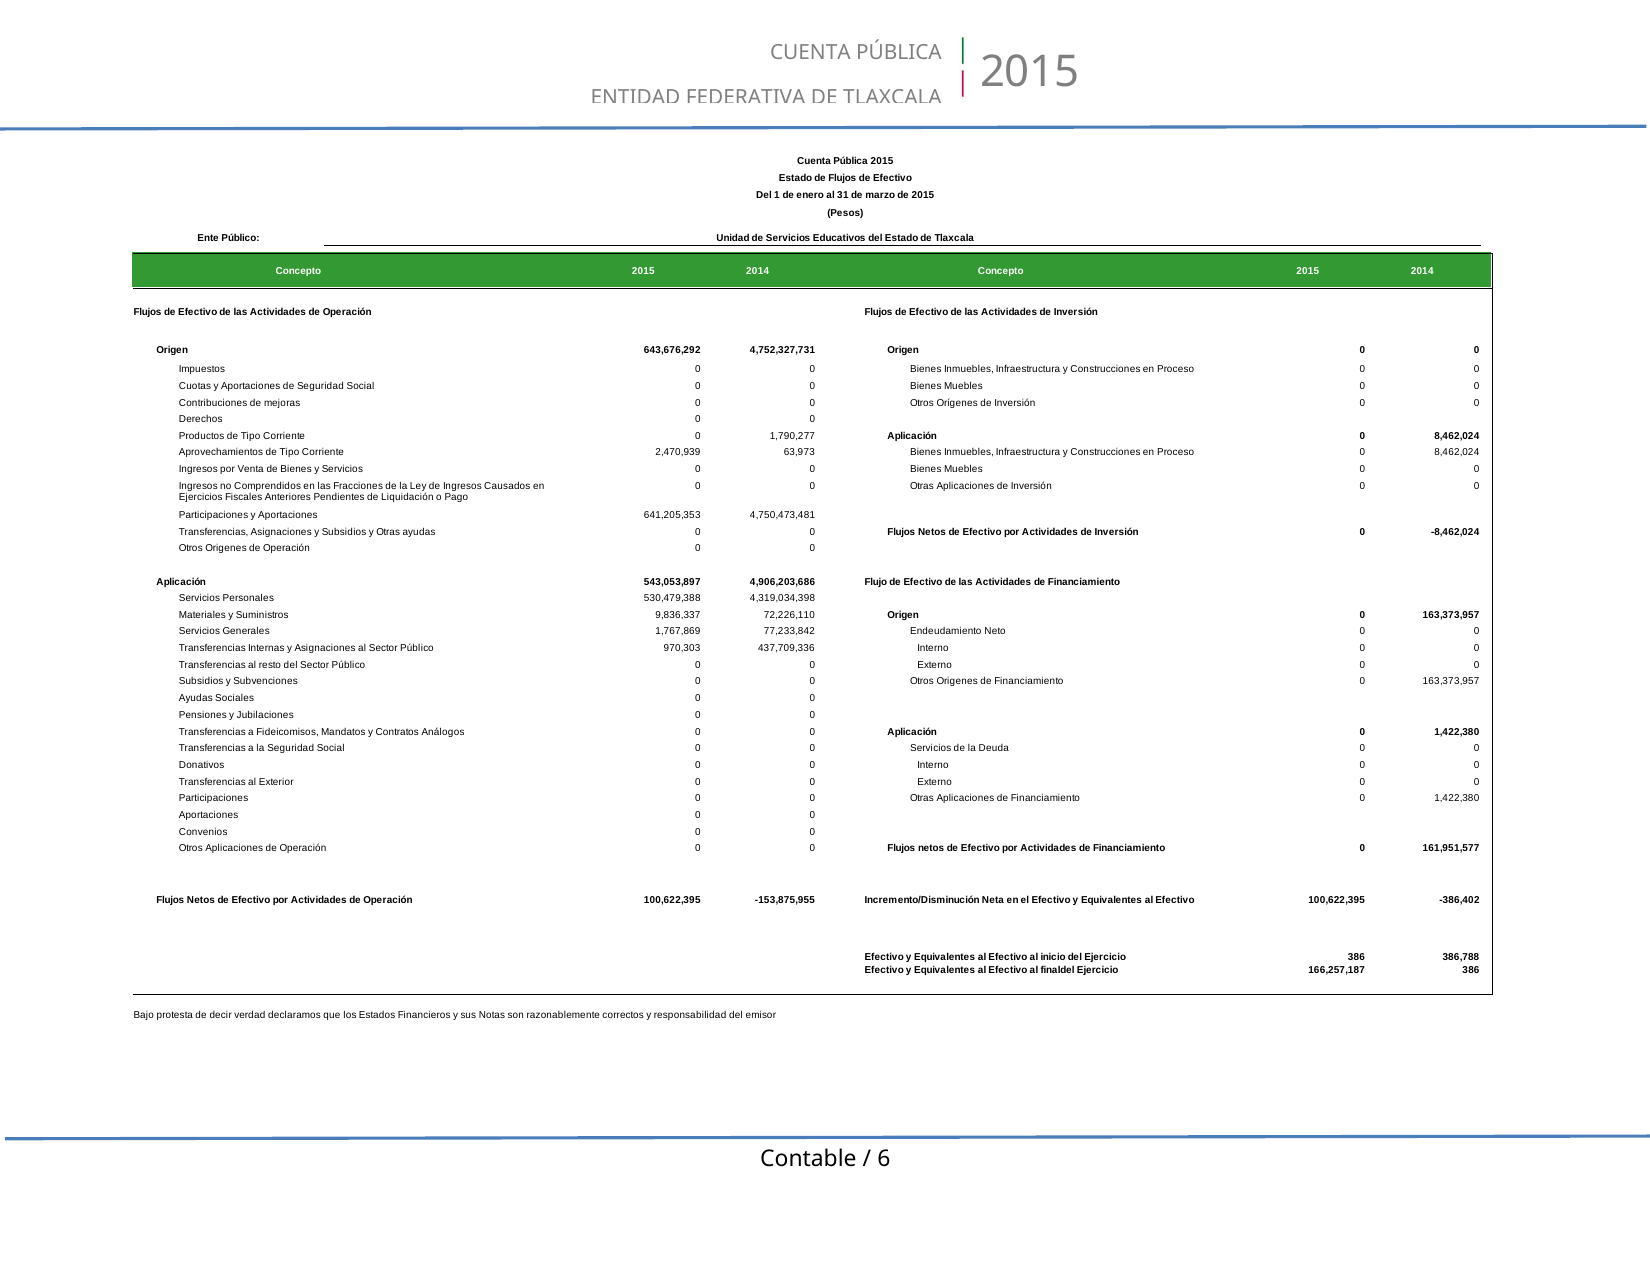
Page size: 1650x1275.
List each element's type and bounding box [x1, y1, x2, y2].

picture [956, 28, 974, 100]
